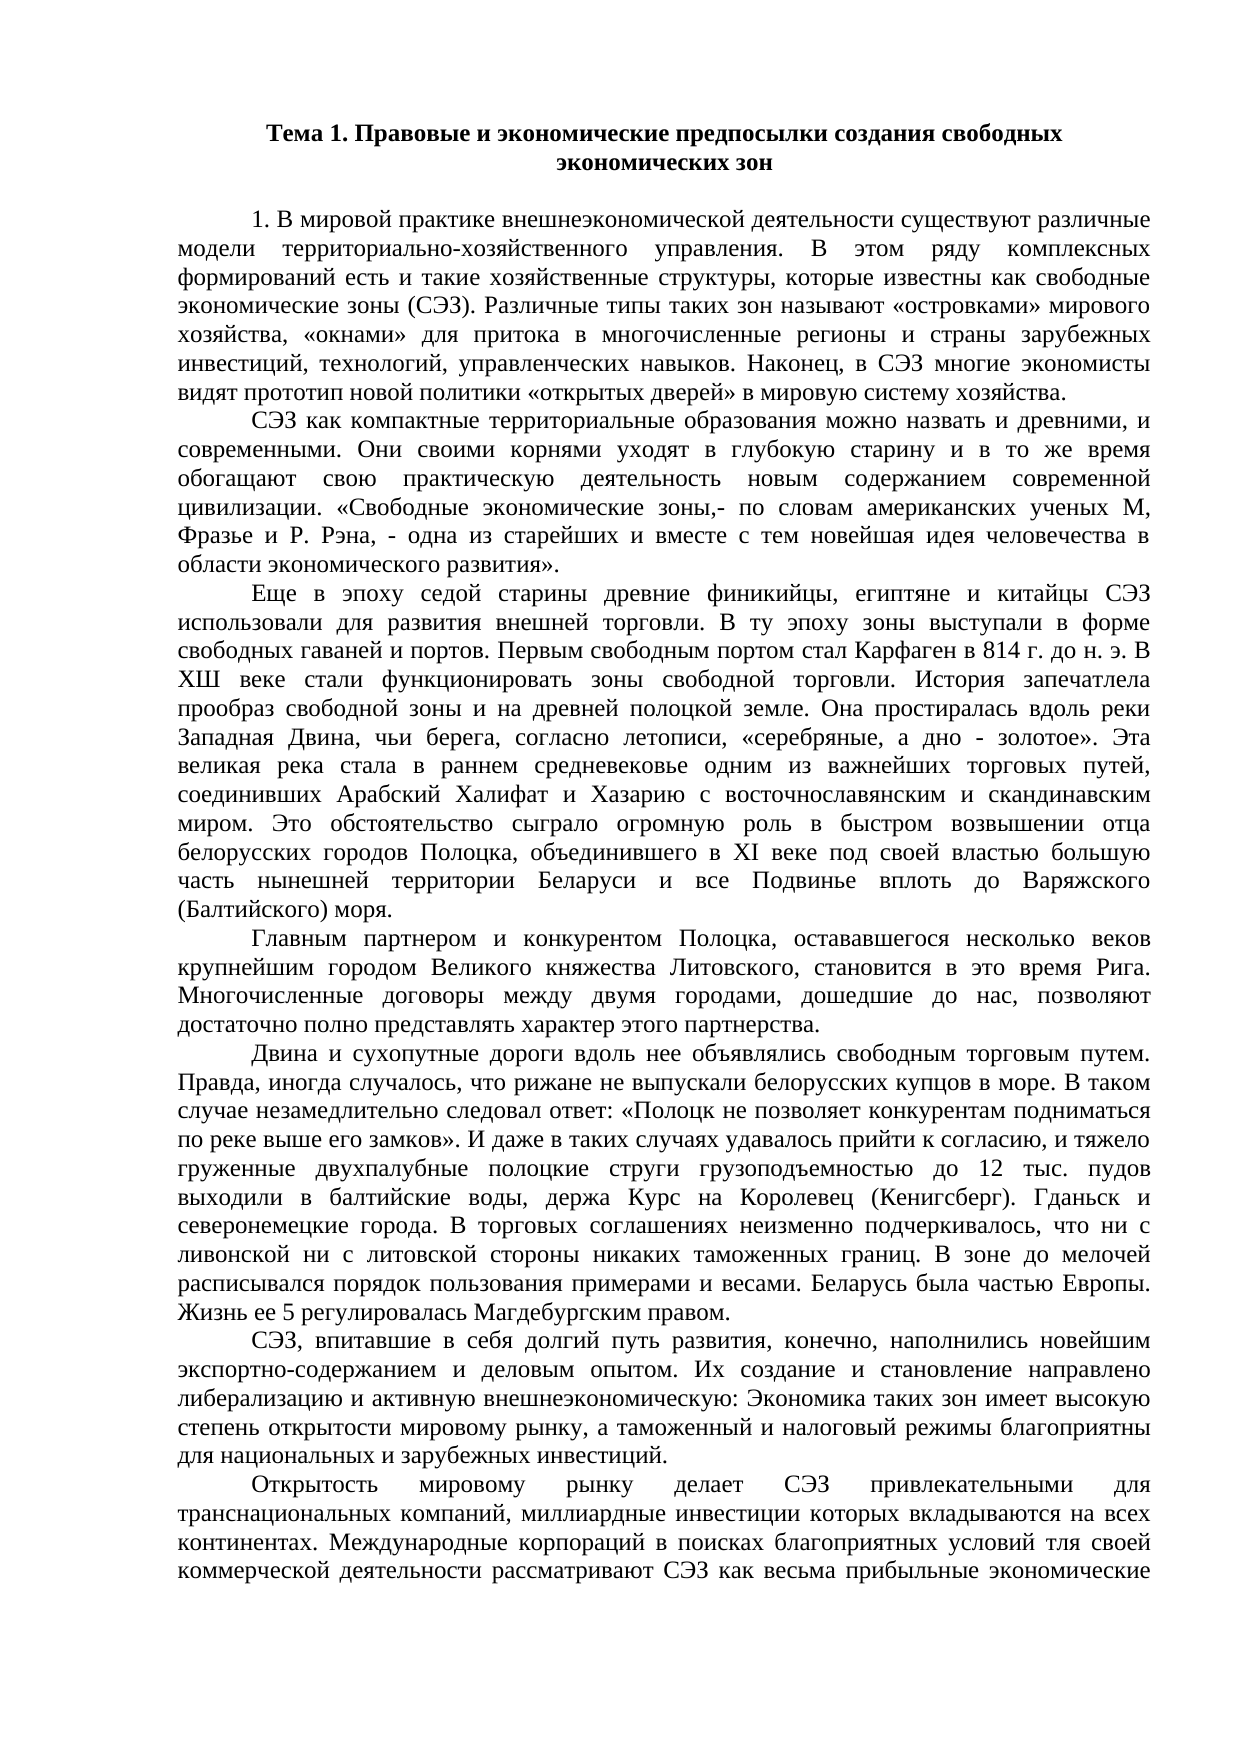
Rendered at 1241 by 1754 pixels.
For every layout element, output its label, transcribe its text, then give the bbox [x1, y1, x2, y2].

text 1. В мировой практике внешнеэкономической деятельности существуют различные модели территориально-хозяйственного управления. В этом ряду комплексных формирований есть и такие хозяйственные структуры, которые известны как свободные экономические зоны (СЭЗ). Различные типы таких зон называют «островками» мирового хозяйства, «окнами» для притока в многочисленные регионы и страны зарубежных инвестиций, технологий, управленческих навыков. Наконец, в СЭЗ многие экономисты видят прототип новой политики «открытых дверей» в мировую систему хозяйства. [177, 204, 1152, 406]
text СЭЗ как компактные территориальные образования можно назвать и древними, и современными. Они своими корнями уходят в глубокую старину и в то же время обогащают свою практическую деятельность новым содержанием современной цивилизации. «Свободные экономические зоны,- по словам американских ученых М, Фразье и Р. Рэна, - одна из старейших и вместе с тем новейшая идея человечества в области экономического развития». [177, 406, 1152, 578]
text Тема 1. Правовые и экономические предпосылки создания свободных экономических зон [177, 118, 1152, 176]
text Двина и сухопутные дороги вдоль нее объявлялись свободным торговым путем. Правда, иногда случалось, что рижане не выпускали белорусских купцов в море. В таком случае незамедлительно следовал ответ: «Полоцк не позволяет конкурентам подниматься по реке выше его замков». И даже в таких случаях удавалось прийти к согласию, и тяжело груженные двухпалубные полоцкие струги грузоподъемностью до 12 тыс. пудов выходили в балтийские воды, держа Курс на Королевец (Кенигсберг). Гданьск и северонемецкие города. В торговых соглашениях неизменно подчеркивалось, что ни с ливонской ни с литовской стороны никаких таможенных границ. В зоне до мелочей расписывался порядок пользования примерами и весами. Беларусь была частью Европы. Жизнь ее 5 регулировалась Магдебургским правом. [177, 1038, 1152, 1326]
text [177, 1469, 1152, 1584]
text СЭЗ, впитавшие в себя долгий путь развития, конечно, наполнились новейшим экспортно-содержанием и деловым опытом. Их создание и становление направлено либерализацию и активную внешнеэкономическую: Экономика таких зон имеет высокую степень открытости мировому рынку, а таможенный и налоговый режимы благоприятны для национальных и зарубежных инвестиций. [177, 1326, 1152, 1469]
text Еще в эпоху седой старины древние финикийцы, египтяне и китайцы СЭЗ использовали для развития внешней торговли. В ту эпоху зоны выступали в форме свободных гаваней и портов. Первым свободным портом стал Карфаген в 814 г. до н. э. В ХШ веке стали функционировать зоны свободной торговли. История запечатлела прообраз свободной зоны и на древней полоцкой земле. Она простиралась вдоль реки Западная Двина, чьи берега, согласно летописи, «серебряные, а дно - золотое». Эта великая река стала в раннем средневековье одним из важнейших торговых путей, соединивших Арабский Халифат и Хазарию с восточнославянским и скандинавским миром. Это обстоятельство сыграло огромную роль в быстром возвышении отца белорусских городов Полоцка, объединившего в XI веке под своей властью большую часть нынешней территории Беларуси и все Подвинье вплоть до Варяжского (Балтийского) моря. [177, 578, 1152, 923]
text Главным партнером и конкурентом Полоцка, остававшегося несколько веков крупнейшим городом Великого княжества Литовского, становится в это время Рига. Многочисленные договоры между двумя городами, дошедшие до нас, позволяют достаточно полно представлять характер этого партнерства. [177, 923, 1152, 1038]
